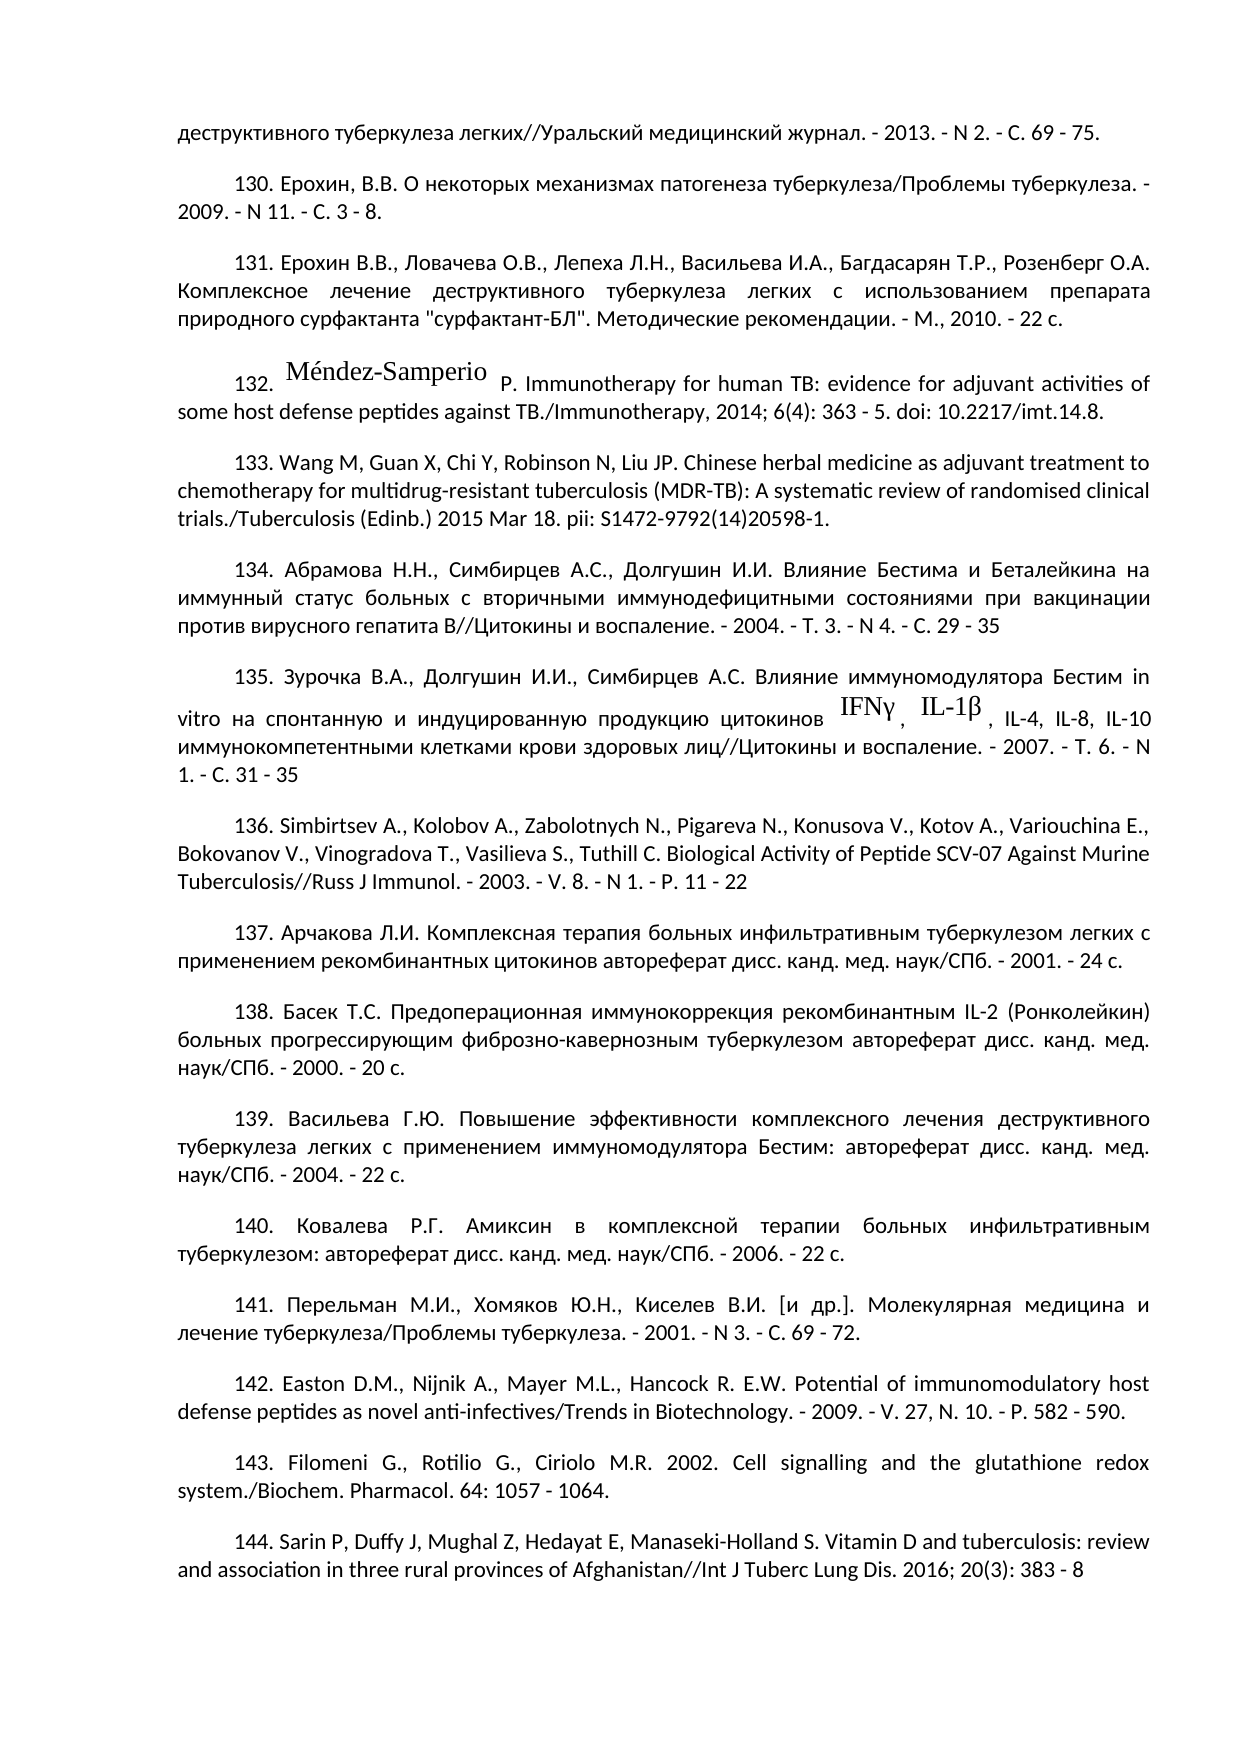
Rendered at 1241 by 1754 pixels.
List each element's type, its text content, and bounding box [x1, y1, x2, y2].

text 137. Арчакова Л.И. Комплексная терапия больных инфильтративным туберкулезом легких с применением рекомбинантных цитокинов автореферат дисс. канд. мед. наук/СПб. - 2001. - 24 с. [177, 918, 1152, 974]
text 142. Easton D.M., Nijnik A., Mayer M.L., Hancock R. E.W. Potential of immunomodulatory host defense peptides as novel anti-infectives/Trends in Biotechnology. - 2009. - V. 27, N. 10. - P. 582 - 590. [177, 1369, 1152, 1425]
text 132. P. Immunotherapy for human TB: evidence for adjuvant activities of some host defense peptides against TB./Immunotherapy, 2014; 6(4): 363 - 5. doi: 10.2217/imt.14.8. [177, 355, 1152, 425]
text 139. Васильева Г.Ю. Повышение эффективности комплексного лечения деструктивного туберкулеза легких с применением иммуномодулятора Бестим: автореферат дисс. канд. мед. наук/СПб. - 2004. - 22 с. [177, 1104, 1152, 1188]
text 133. Wang M, Guan X, Chi Y, Robinson N, Liu JP. Chinese herbal medicine as adjuvant treatment to chemotherapy for multidrug-resistant tuberculosis (MDR-TB): A systematic review of randomised clinical trials./Tuberculosis (Edinb.) 2015 Mar 18. pii: S1472-9792(14)20598-1. [177, 448, 1152, 532]
text 138. Басек Т.С. Предоперационная иммунокоррекция рекомбинантным IL-2 (Ронколейкин) больных прогрессирующим фиброзно-кавернозным туберкулезом автореферат дисс. канд. мед. наук/СПб. - 2000. - 20 с. [177, 997, 1152, 1081]
text 136. Simbirtsev A., Kolobov A., Zabolotnych N., Pigareva N., Konusova V., Kotov A., Variouchina E., Bokovanov V., Vinogradova T., Vasilieva S., Tuthill C. Biological Activity of Peptide SCV-07 Against Murine Tuberculosis//Russ J Immunol. - 2003. - V. 8. - N 1. - P. 11 - 22 [177, 811, 1152, 895]
text 143. Filomeni G., Rotilio G., Ciriolo M.R. 2002. Cell signalling and the glutathione redox system./Biochem. Pharmacol. 64: 1057 - 1064. [177, 1448, 1152, 1504]
text 135. Зурочка В.А., Долгушин И.И., Симбирцев А.С. Влияние иммуномодулятора Бестим in vitro на спонтанную и индуцированную продукцию цитокинов , , IL-4, IL-8, IL-10 иммунокомпетентными клетками крови здоровых лиц//Цитокины и воспаление. - 2007. - Т. 6. - N 1. - С. 31 - 35 [177, 662, 1152, 788]
text 141. Перельман М.И., Хомяков Ю.Н., Киселев В.И. [и др.]. Молекулярная медицина и лечение туберкулеза/Проблемы туберкулеза. - 2001. - N 3. - С. 69 - 72. [177, 1290, 1152, 1346]
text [177, 118, 1152, 146]
text 140. Ковалева Р.Г. Амиксин в комплексной терапии больных инфильтративным туберкулезом: автореферат дисс. канд. мед. наук/СПб. - 2006. - 22 с. [177, 1211, 1152, 1267]
text 131. Ерохин В.В., Ловачева О.В., Лепеха Л.Н., Васильева И.А., Багдасарян Т.Р., Розенберг О.А. Комплексное лечение деструктивного туберкулеза легких с использованием препарата природного сурфактанта "сурфактант-БЛ". Методические рекомендации. - М., 2010. - 22 с. [177, 248, 1152, 332]
text 134. Абрамова Н.Н., Симбирцев А.С., Долгушин И.И. Влияние Бестима и Беталейкина на иммунный статус больных с вторичными иммунодефицитными состояниями при вакцинации против вирусного гепатита B//Цитокины и воспаление. - 2004. - Т. 3. - N 4. - С. 29 - 35 [177, 555, 1152, 639]
text 144. Sarin P, Duffy J, Mughal Z, Hedayat E, Manaseki-Holland S. Vitamin D and tuberculosis: review and association in three rural provinces of Afghanistan//Int J Tuberc Lung Dis. 2016; 20(3): 383 - 8 [177, 1527, 1152, 1583]
text 130. Ерохин, В.В. О некоторых механизмах патогенеза туберкулеза/Проблемы туберкулеза. - 2009. - N 11. - С. 3 - 8. [177, 169, 1152, 225]
